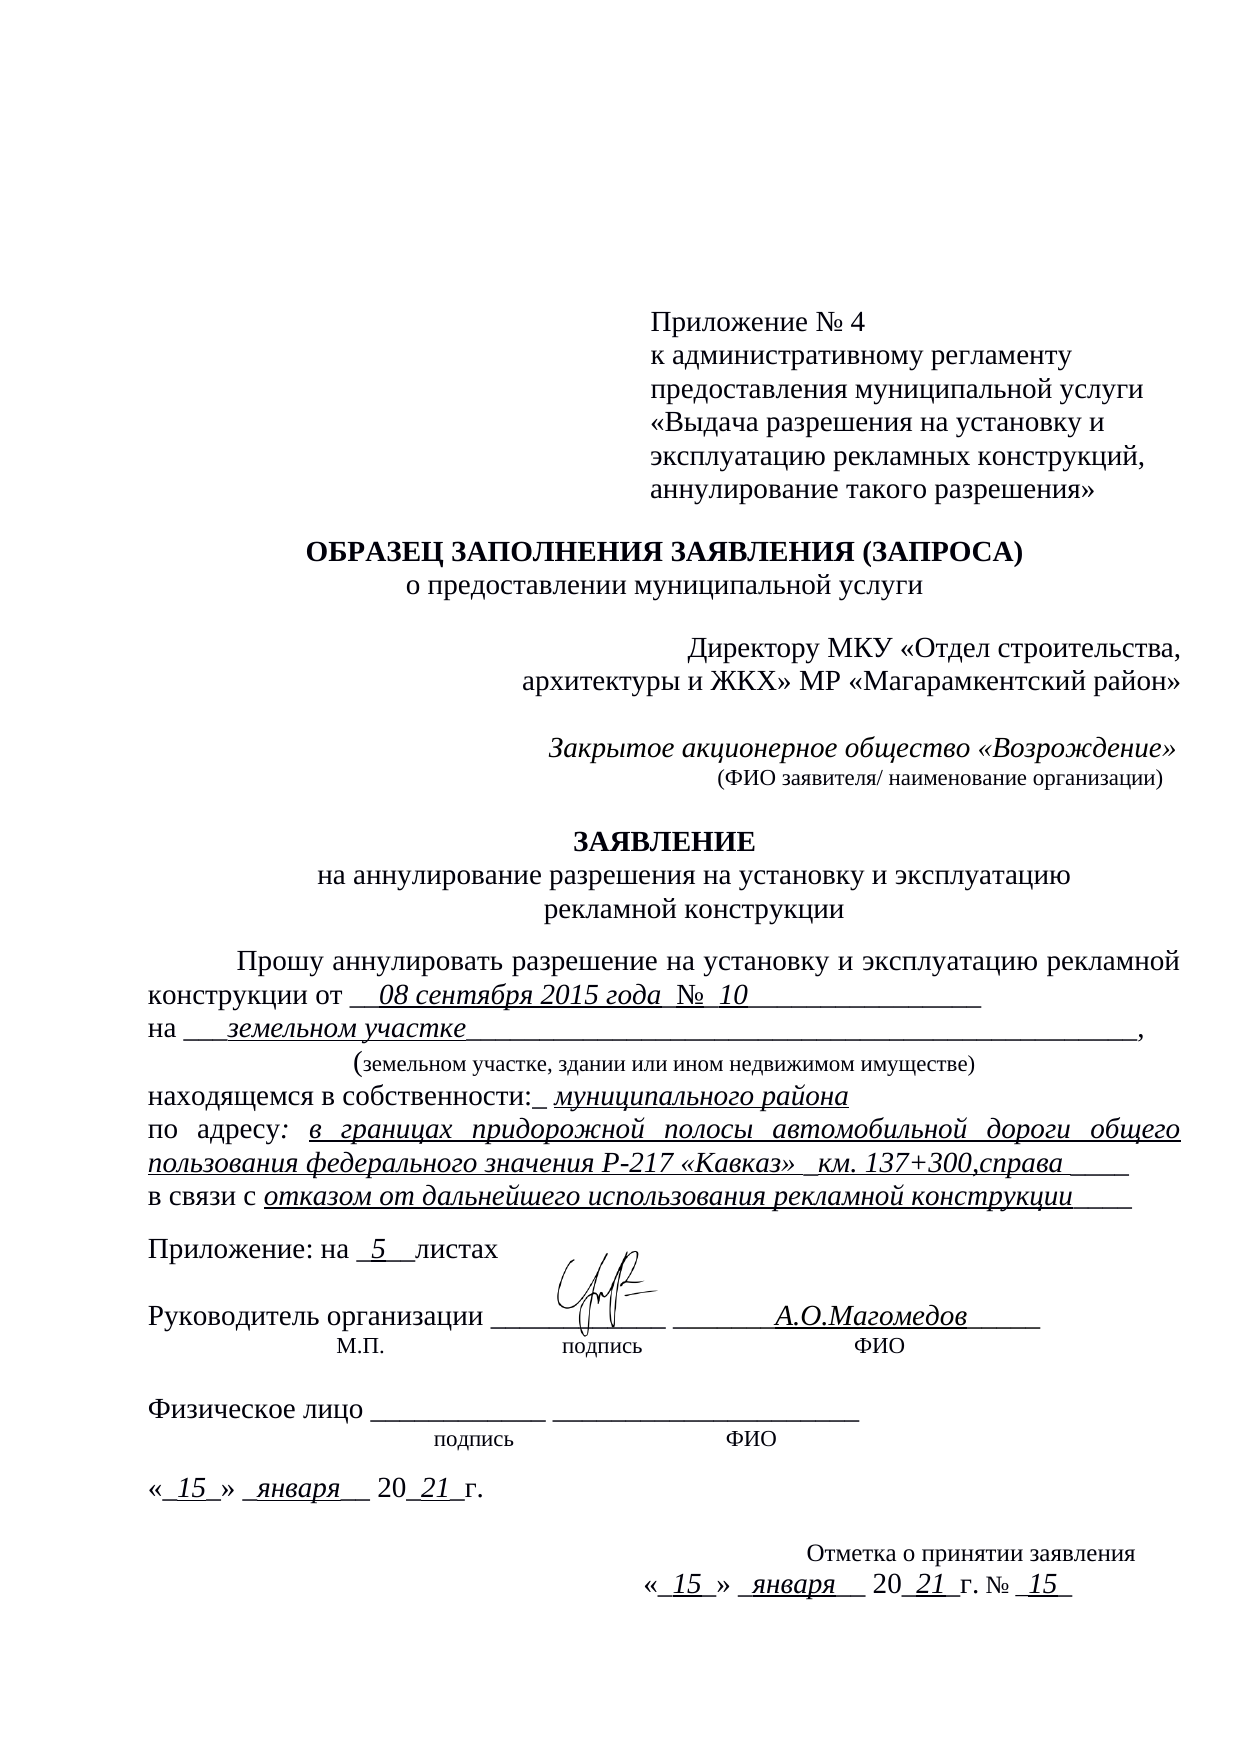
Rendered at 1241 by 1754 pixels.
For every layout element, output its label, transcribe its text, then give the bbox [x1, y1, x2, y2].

text на ___земельном участке______________________________________________, [148, 1011, 1181, 1044]
text по адресу: в границах придорожной полосы автомобильной дороги общего пользования федерального значения Р-217 «Кавказ» _км. 137+300,справа ____ [148, 1111, 1181, 1178]
text подпись ФИО [148, 1425, 1181, 1451]
text (ФИО заявителя/ наименование организации) [694, 764, 1181, 790]
text предоставления муниципальной услуги «Выдача разрешения на установку и эксплуатацию рекламных конструкций, аннулирование такого разрешения» [650, 371, 1181, 505]
text на аннулирование разрешения на установку и эксплуатацию [148, 857, 1181, 891]
text находящемся в собственности:_ муниципального района [148, 1078, 1181, 1111]
text Закрытое акционерное общество «Возрождение» [148, 730, 1181, 764]
text Приложение № 4 [650, 304, 1181, 337]
text Директору МКУ «Отдел строительства, [148, 630, 1181, 663]
text к административному регламенту [650, 337, 1181, 371]
text о предоставлении муниципальной услуги [148, 567, 1181, 601]
text в связи с отказом от дальнейшего использования рекламной конструкции____ [148, 1178, 1181, 1212]
text Прошу аннулировать разрешение на установку и эксплуатацию рекламной конструкции от __08 сентября 2015 года_№_10________________ [148, 943, 1181, 1011]
text Физическое лицо ____________ _____________________ [148, 1392, 1181, 1425]
text «_15_» _января__ 20_21_г. [148, 1471, 1181, 1504]
text рекламной конструкции [148, 891, 1181, 924]
text Приложение: на _5__листах [148, 1231, 1181, 1264]
text Руководитель организации ____________ _______А.О.Магомедов_____ [148, 1298, 1181, 1332]
text «_15_» _января__ 20_21_г. № _15_ [148, 1566, 1181, 1600]
text М.П. подпись ФИО [148, 1332, 1181, 1358]
text ЗАЯВЛЕНИЕ [148, 824, 1181, 857]
text Отметка о принятии заявления [295, 1538, 1181, 1566]
text (земельном участке, здании или ином недвижимом имуществе) [148, 1044, 1181, 1078]
text архитектуры и ЖКХ» МР «Магарамкентский район» [148, 663, 1181, 697]
picture [551, 1264, 665, 1298]
text ОБРАЗЕЦ ЗАПОЛНЕНИЯ ЗАЯВЛЕНИЯ (ЗАПРОСА) [148, 534, 1181, 567]
